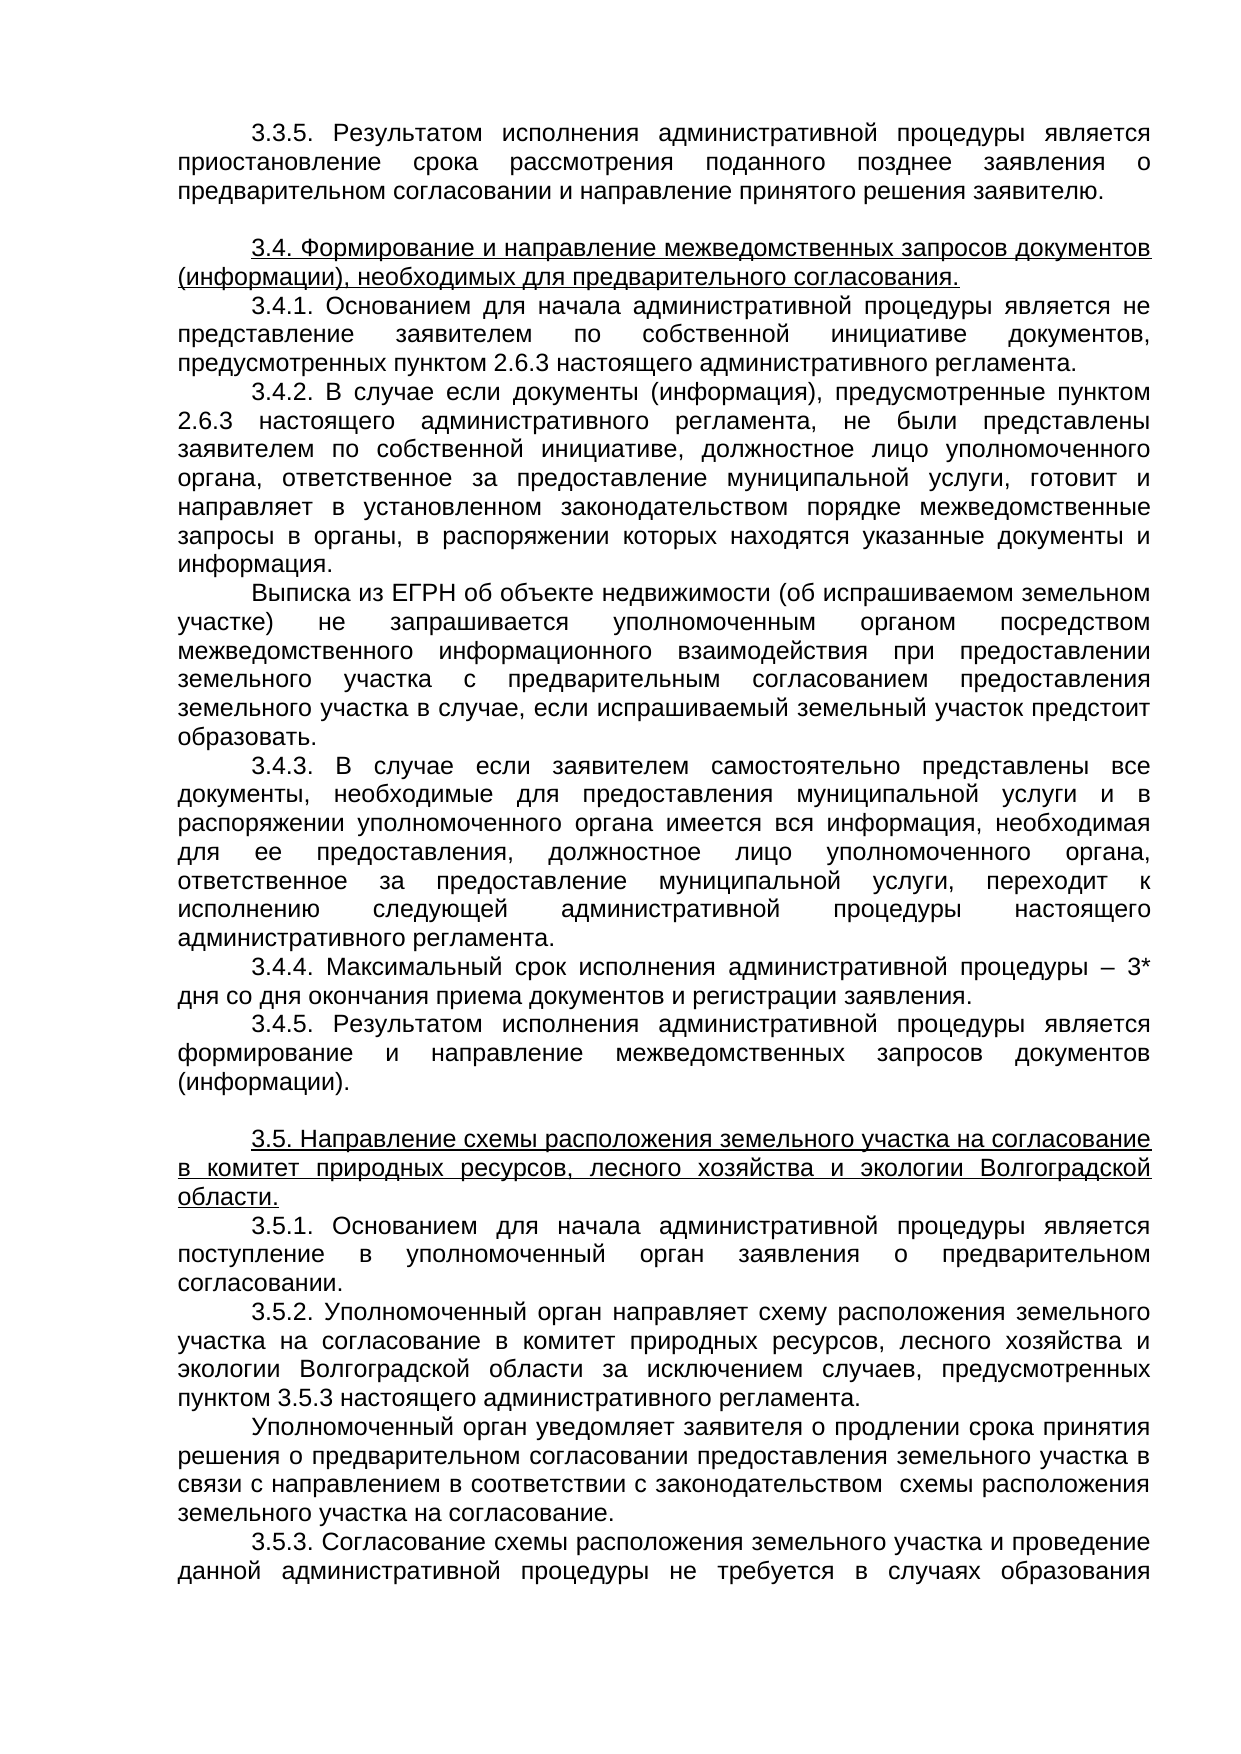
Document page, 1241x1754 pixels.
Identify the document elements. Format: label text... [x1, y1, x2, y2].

text 3.4. Формирование и направление межведомственных запросов документов (информации), необходимых для предварительного согласования. [177, 233, 1152, 291]
text 3.4.4. Максимальный срок исполнения административной процедуры – 3* дня со дня окончания приема документов и регистрации заявления. [177, 952, 1152, 1009]
text 3.5. Направление схемы расположения земельного участка на согласование в комитет природных ресурсов, лесного хозяйства и экологии Волгоградской области. [177, 1124, 1152, 1178]
text Уполномоченный орган уведомляет заявителя о продлении срока принятия решения о предварительном согласовании предоставления земельного участка в связи с направлением в соответствии с законодательством схемы расположения земельного участка на согласование. [177, 1412, 1152, 1527]
text 3.5. Направление схемы расположения земельного участка на согласование в комитет природных ресурсов, лесного хозяйства и экологии Волгоградской области. [177, 1179, 1152, 1211]
text 3.5.1. Основанием для начала административной процедуры является поступление в уполномоченный орган заявления о предварительном согласовании. [177, 1211, 1152, 1297]
text 3.4.2. В случае если документы (информация), предусмотренные пунктом 2.6.3 настоящего административного регламента, не были представлены заявителем по собственной инициативе, должностное лицо уполномоченного органа, ответственное за предоставление муниципальной услуги, готовит и направляет в установленном законодательством порядке межведомственные запросы в органы, в распоряжении которых находятся указанные документы и информация. [177, 377, 1152, 578]
text 3.4.1. Основанием для начала административной процедуры является не представление заявителем по собственной инициативе документов, предусмотренных пунктом 2.6.3 настоящего административного регламента. [177, 291, 1152, 377]
text Выписка из ЕГРН об объекте недвижимости (об испрашиваемом земельном участке) не запрашивается уполномоченным органом посредством межведомственного информационного взаимодействия при предоставлении земельного участка с предварительным согласованием предоставления земельного участка в случае, если испрашиваемый земельный участок предстоит образовать. [177, 578, 1152, 751]
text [177, 1527, 1152, 1584]
text 3.3.5. Результатом исполнения административной процедуры является приостановление срока рассмотрения поданного позднее заявления о предварительном согласовании и направление принятого решения заявителю. [177, 118, 1152, 204]
text 3.4.5. Результатом исполнения административной процедуры является формирование и направление межведомственных запросов документов (информации). [177, 1009, 1152, 1096]
text 3.5.2. Уполномоченный орган направляет схему расположения земельного участка на согласование в комитет природных ресурсов, лесного хозяйства и экологии Волгоградской области за исключением случаев, предусмотренных пунктом 3.5.3 настоящего административного регламента. [177, 1297, 1152, 1412]
text 3.4.3. В случае если заявителем самостоятельно представлены все документы, необходимые для предоставления муниципальной услуги и в распоряжении уполномоченного органа имеется вся информация, необходимая для ее предоставления, должностное лицо уполномоченного органа, ответственное за предоставление муниципальной услуги, переходит к исполнению следующей административной процедуры настоящего административного регламента. [177, 751, 1152, 952]
